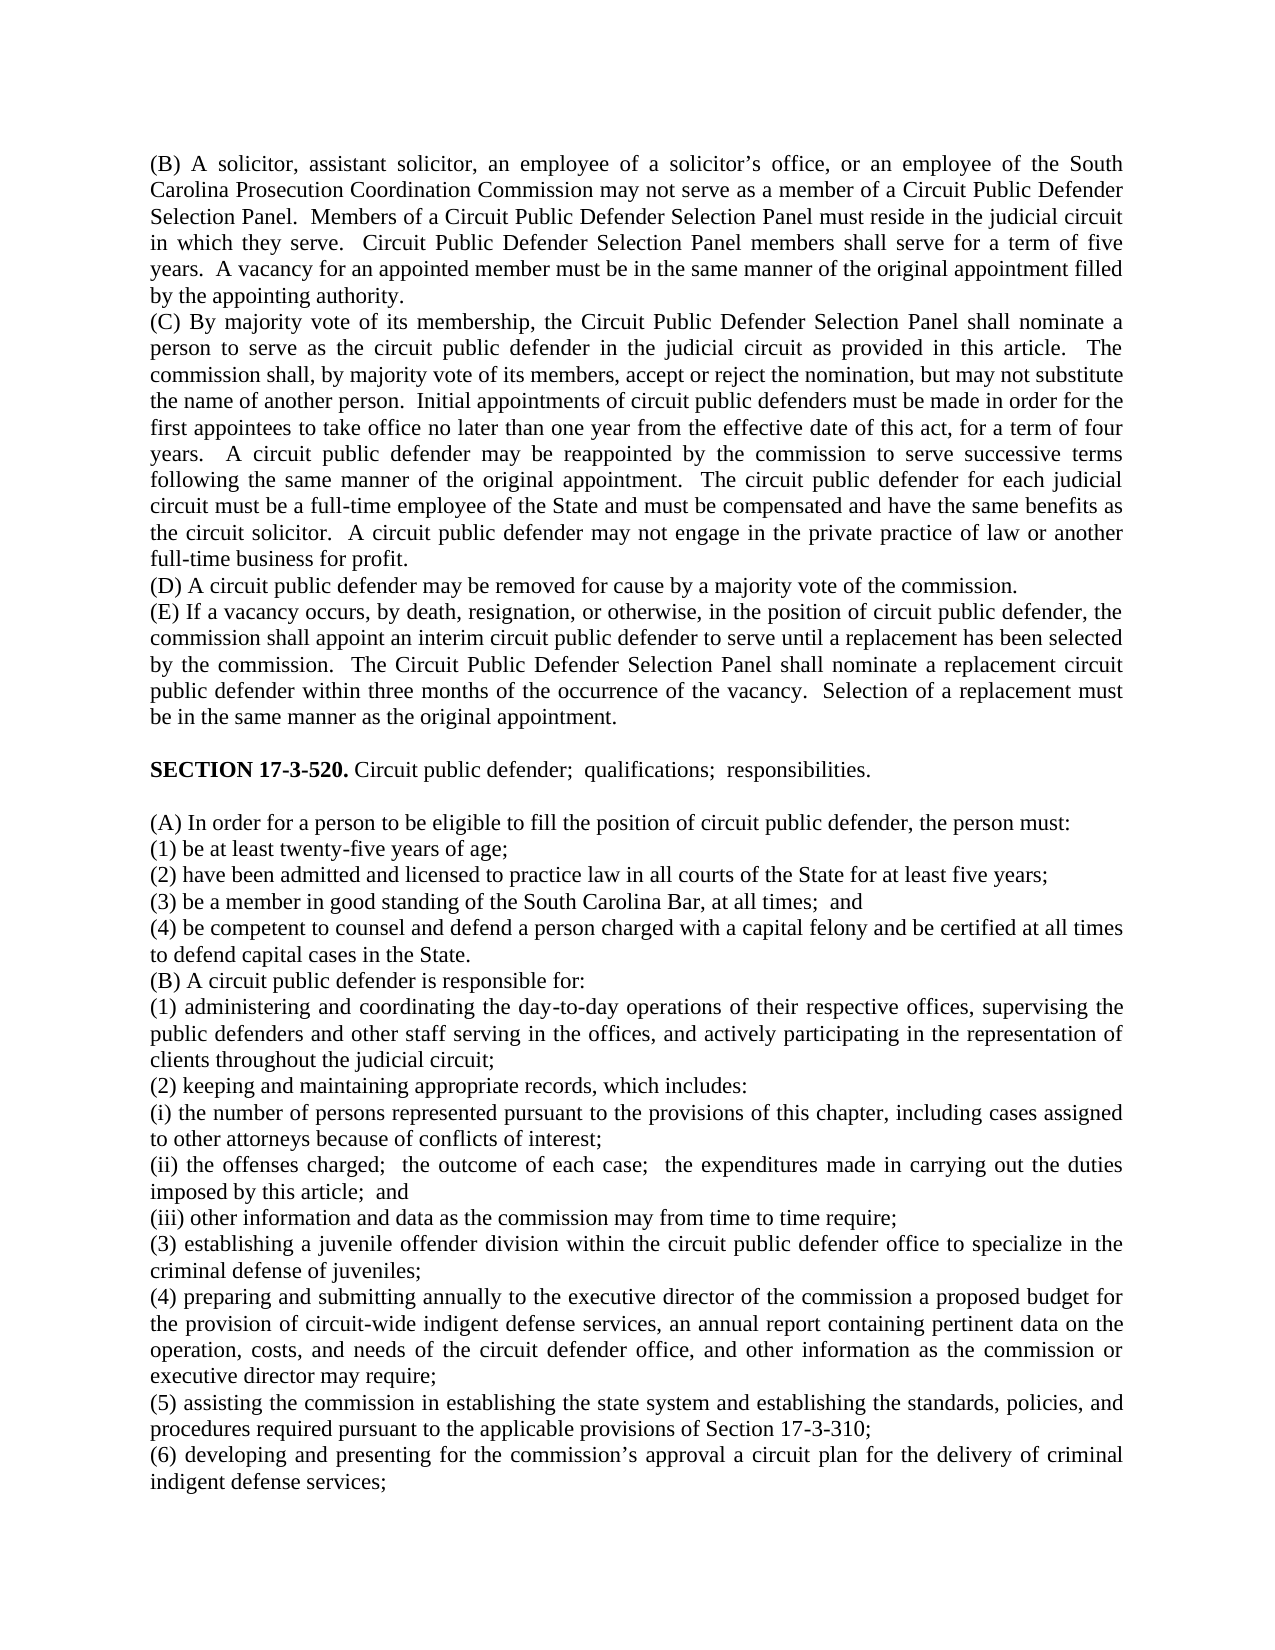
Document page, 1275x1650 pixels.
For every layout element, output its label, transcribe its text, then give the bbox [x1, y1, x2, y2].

text (6) developing and presenting for the commission’s approval a circuit plan for the delivery of criminal indigent defense services; [150, 1441, 1125, 1494]
text (C) By majority vote of its membership, the Circuit Public Defender Selection Panel shall nominate a person to serve as the circuit public defender in the judicial circuit as provided in this article. The commission shall, by majority vote of its members, accept or reject the nomination, but may not substitute the name of another person. Initial appointments of circuit public defenders must be made in order for the first appointees to take office no later than one year from the effective date of this act, for a term of four years. A circuit public defender may be reappointed by the commission to serve successive terms following the same manner of the original appointment. The circuit public defender for each judicial circuit must be a full-time employee of the State and must be compensated and have the same benefits as the circuit solicitor. A circuit public defender may not engage in the private practice of law or another full-time business for profit. [150, 308, 1125, 572]
text (1) be at least twenty-five years of age; [150, 835, 1125, 862]
text (iii) other information and data as the commission may from time to time require; [150, 1204, 1125, 1231]
text (i) the number of persons represented pursuant to the provisions of this chapter, including cases assigned to other attorneys because of conflicts of interest; [150, 1099, 1125, 1151]
text (2) have been admitted and licensed to practice law in all courts of the State for at least five years; [150, 862, 1125, 888]
text (D) A circuit public defender may be removed for cause by a majority vote of the commission. [150, 572, 1125, 598]
text (B) A solicitor, assistant solicitor, an employee of a solicitor’s office, or an employee of the South Carolina Prosecution Coordination Commission may not serve as a member of a Circuit Public Defender Selection Panel. Members of a Circuit Public Defender Selection Panel must reside in the judicial circuit in which they serve. Circuit Public Defender Selection Panel members shall serve for a term of five years. A vacancy for an appointed member must be in the same manner of the original appointment filled by the appointing authority. [150, 150, 1125, 308]
text (E) If a vacancy occurs, by death, resignation, or otherwise, in the position of circuit public defender, the commission shall appoint an interim circuit public defender to serve until a replacement has been selected by the commission. The Circuit Public Defender Selection Panel shall nominate a replacement circuit public defender within three months of the occurrence of the vacancy. Selection of a replacement must be in the same manner as the original appointment. [150, 598, 1125, 730]
text (A) In order for a person to be eligible to fill the position of circuit public defender, the person must: [150, 809, 1125, 835]
text (2) keeping and maintaining appropriate records, which includes: [150, 1072, 1125, 1099]
text (3) establishing a juvenile offender division within the circuit public defender office to specialize in the criminal defense of juveniles; [150, 1231, 1125, 1283]
text (3) be a member in good standing of the South Carolina Bar, at all times; and [150, 888, 1125, 914]
text (ii) the offenses charged; the outcome of each case; the expenditures made in carrying out the duties imposed by this article; and [150, 1151, 1125, 1204]
text (4) preparing and submitting annually to the executive director of the commission a proposed budget for the provision of circuit-wide indigent defense services, an annual report containing pertinent data on the operation, costs, and needs of the circuit defender office, and other information as the commission or executive director may require; [150, 1283, 1125, 1389]
text (4) be competent to counsel and defend a person charged with a capital felony and be certified at all times to defend capital cases in the State. [150, 914, 1125, 967]
text SECTION 17-3-520. Circuit public defender; qualifications; responsibilities. [150, 756, 1125, 782]
text (B) A circuit public defender is responsible for: [150, 967, 1125, 993]
text (5) assisting the commission in establishing the state system and establishing the standards, policies, and procedures required pursuant to the applicable provisions of Section 17-3-310; [150, 1389, 1125, 1441]
text (1) administering and coordinating the day-to-day operations of their respective offices, supervising the public defenders and other staff serving in the offices, and actively participating in the representation of clients throughout the judicial circuit; [150, 993, 1125, 1072]
